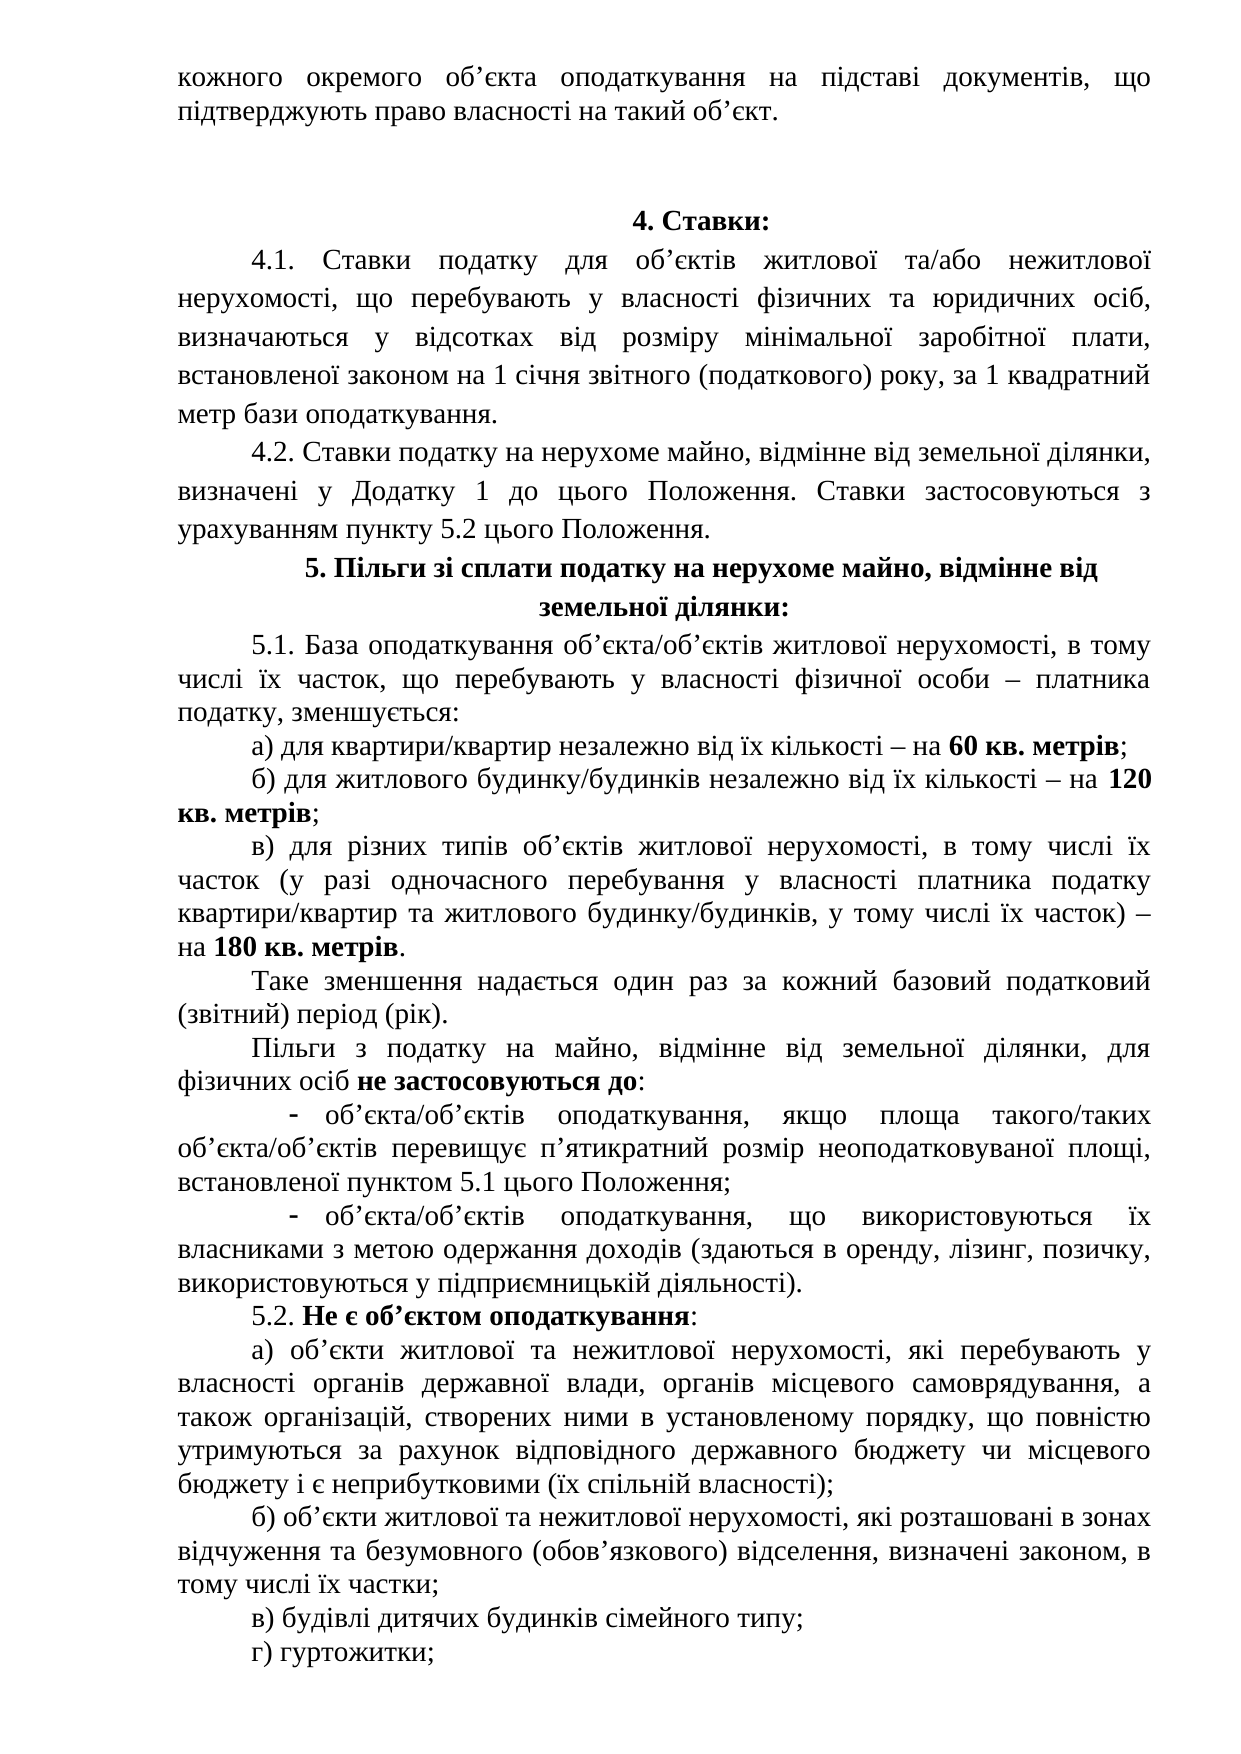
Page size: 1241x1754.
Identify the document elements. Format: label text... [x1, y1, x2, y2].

text в) будівлі дитячих будинків сімейного типу; [177, 1600, 1152, 1634]
text 5.2. Не є об’єктом оподаткування: [177, 1298, 1152, 1332]
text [177, 59, 1152, 126]
text в) для різних типів об’єктів житлової нерухомості, в тому числі їх часток (у разі одночасного перебування у власності платника податку квартири/квартир та житлового будинку/будинків, у тому числі їх часток) – на 180 кв. метрів. [177, 828, 1152, 963]
text 5. Пільги зі сплати податку на нерухоме майно, відмінне від земельної ділянки: [177, 550, 1152, 622]
text Пільги з податку на майно, відмінне від земельної ділянки, для фізичних осіб не застосовуються до: [177, 1030, 1152, 1097]
text б) для житлового будинку/будинків незалежно від їх кількості – на 120 кв. метрів; [177, 761, 1152, 828]
text г) гуртожитки; [177, 1634, 1152, 1667]
text 5.1. База оподаткування об’єкта/об’єктів житлової нерухомості, в тому числі їх часток, що перебувають у власності фізичної особи – платника податку, зменшується: [177, 627, 1152, 728]
text 4.1. Ставки податку для об’єктів житлової та/або нежитлової нерухомості, що перебувають у власності фізичних та юридичних осіб, визначаються у відсотках від розміру мінімальної заробітної плати, встановленої законом на 1 січня звітного (податкового) року, за 1 квадратний метр бази оподаткування. [177, 242, 1152, 429]
text Таке зменшення надається один раз за кожний базовий податковий (звітний) період (рік). [177, 963, 1152, 1030]
text б) об’єкти житлової та нежитлової нерухомості, які розташовані в зонах відчуження та безумовного (обов’язкового) відселення, визначені законом, в тому числі їх частки; [177, 1499, 1152, 1600]
list об’єкта/об’єктів оподаткування, якщо площа такого/таких об’єкта/об’єктів перевищує п’ятикратний розмір неоподатковуваної площі, встановленої пунктом 5.1 цього Положення; [177, 1097, 1152, 1198]
text а) об’єкти житлової та нежитлової нерухомості, які перебувають у власності органів державної влади, органів місцевого самоврядування, а також організацій, створених ними в установленому порядку, що повністю утримуються за рахунок відповідного державного бюджету чи місцевого бюджету і є неприбутковими (їх спільній власності); [177, 1332, 1152, 1499]
text 4. Ставки: [177, 203, 1152, 237]
list об’єкта/об’єктів оподаткування, що використовуються їх власниками з метою одержання доходів (здаються в оренду, лізинг, позичку, використовуються у підприємницькій діяльності). [177, 1198, 1152, 1298]
text 4.2. Ставки податку на нерухоме майно, відмінне від земельної ділянки, визначені у Додатку 1 до цього Положення. Ставки застосовуються з урахуванням пункту 5.2 цього Положення. [177, 434, 1152, 545]
text а) для квартири/квартир незалежно від їх кількості – на 60 кв. метрів; [177, 728, 1152, 761]
